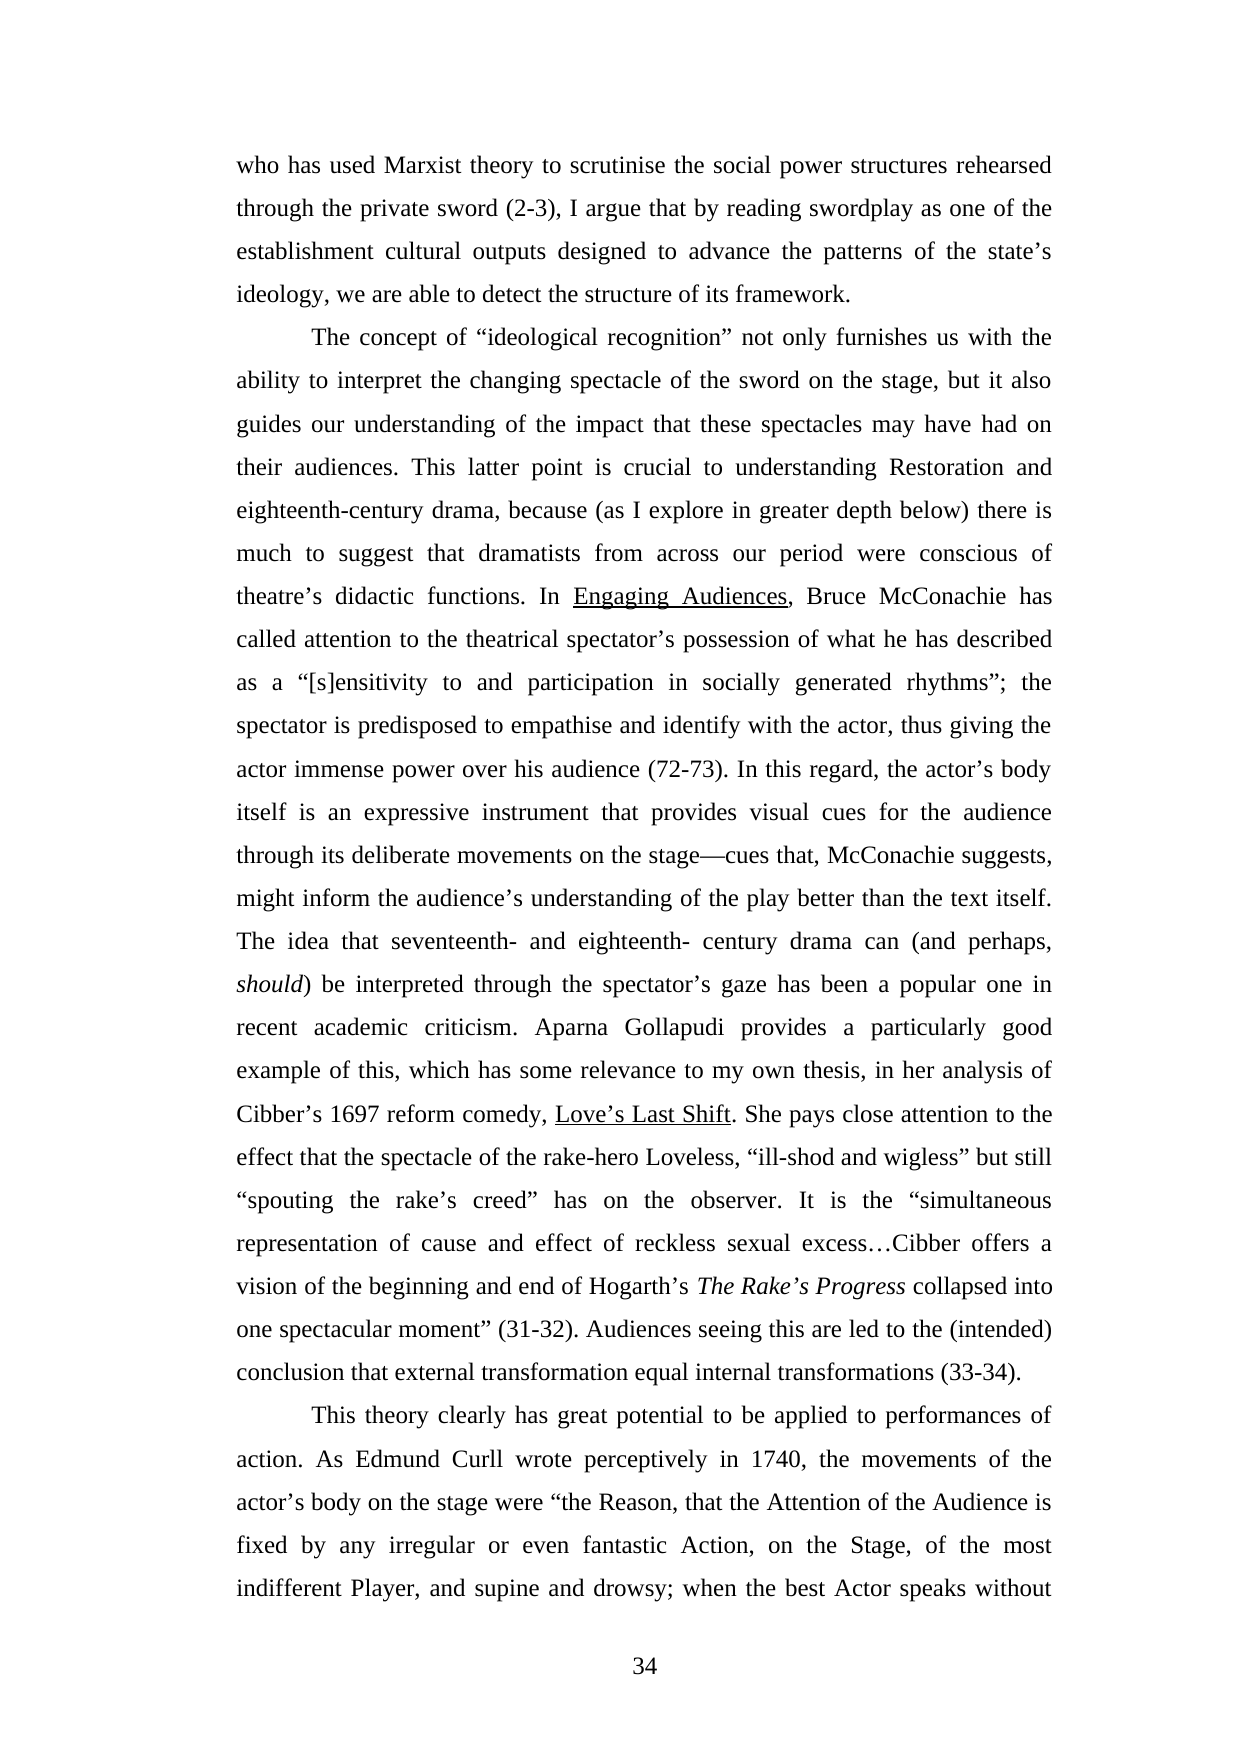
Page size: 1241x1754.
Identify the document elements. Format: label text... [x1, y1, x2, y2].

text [236, 1401, 1053, 1602]
text The concept of “ideological recognition” not only furnishes us with the ability to interpret the changing spectacle of the sword on the stage, but it also guides our understanding of the impact that these spectacles may have had on their audiences. This latter point is crucial to understanding Restoration and eighteenth-century drama, because (as I explore in greater depth below) there is much to suggest that dramatists from across our period were conscious of theatre’s didactic functions. In Engaging Audiences, Bruce McConachie has called attention to the theatrical spectator’s possession of what he has described as a “[s]ensitivity to and participation in socially generated rhythms”; the spectator is predisposed to empathise and identify with the actor, thus giving the actor immense power over his audience (72-73). In this regard, the actor’s body itself is an expressive instrument that provides visual cues for the audience through its deliberate movements on the stage—cues that, McConachie suggests, might inform the audience’s understanding of the play better than the text itself. The idea that seventeenth- and eighteenth- century drama can (and perhaps, should) be interpreted through the spectator’s gaze has been a popular one in recent academic criticism. Aparna Gollapudi provides a particularly good example of this, which has some relevance to my own thesis, in her analysis of Cibber’s 1697 reform comedy, Love’s Last Shift. She pays close attention to the effect that the spectacle of the rake-hero Loveless, “ill-shod and wigless” but still “spouting the rake’s creed” has on the observer. It is the “simultaneous representation of cause and effect of reckless sexual excess…Cibber offers a vision of the beginning and end of Hogarth’s The Rake’s Progress collapsed into one spectacular moment” (31-32). Audiences seeing this are led to the (intended) conclusion that external transformation equal internal transformations (33-34). [236, 322, 1053, 1386]
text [236, 150, 1053, 308]
